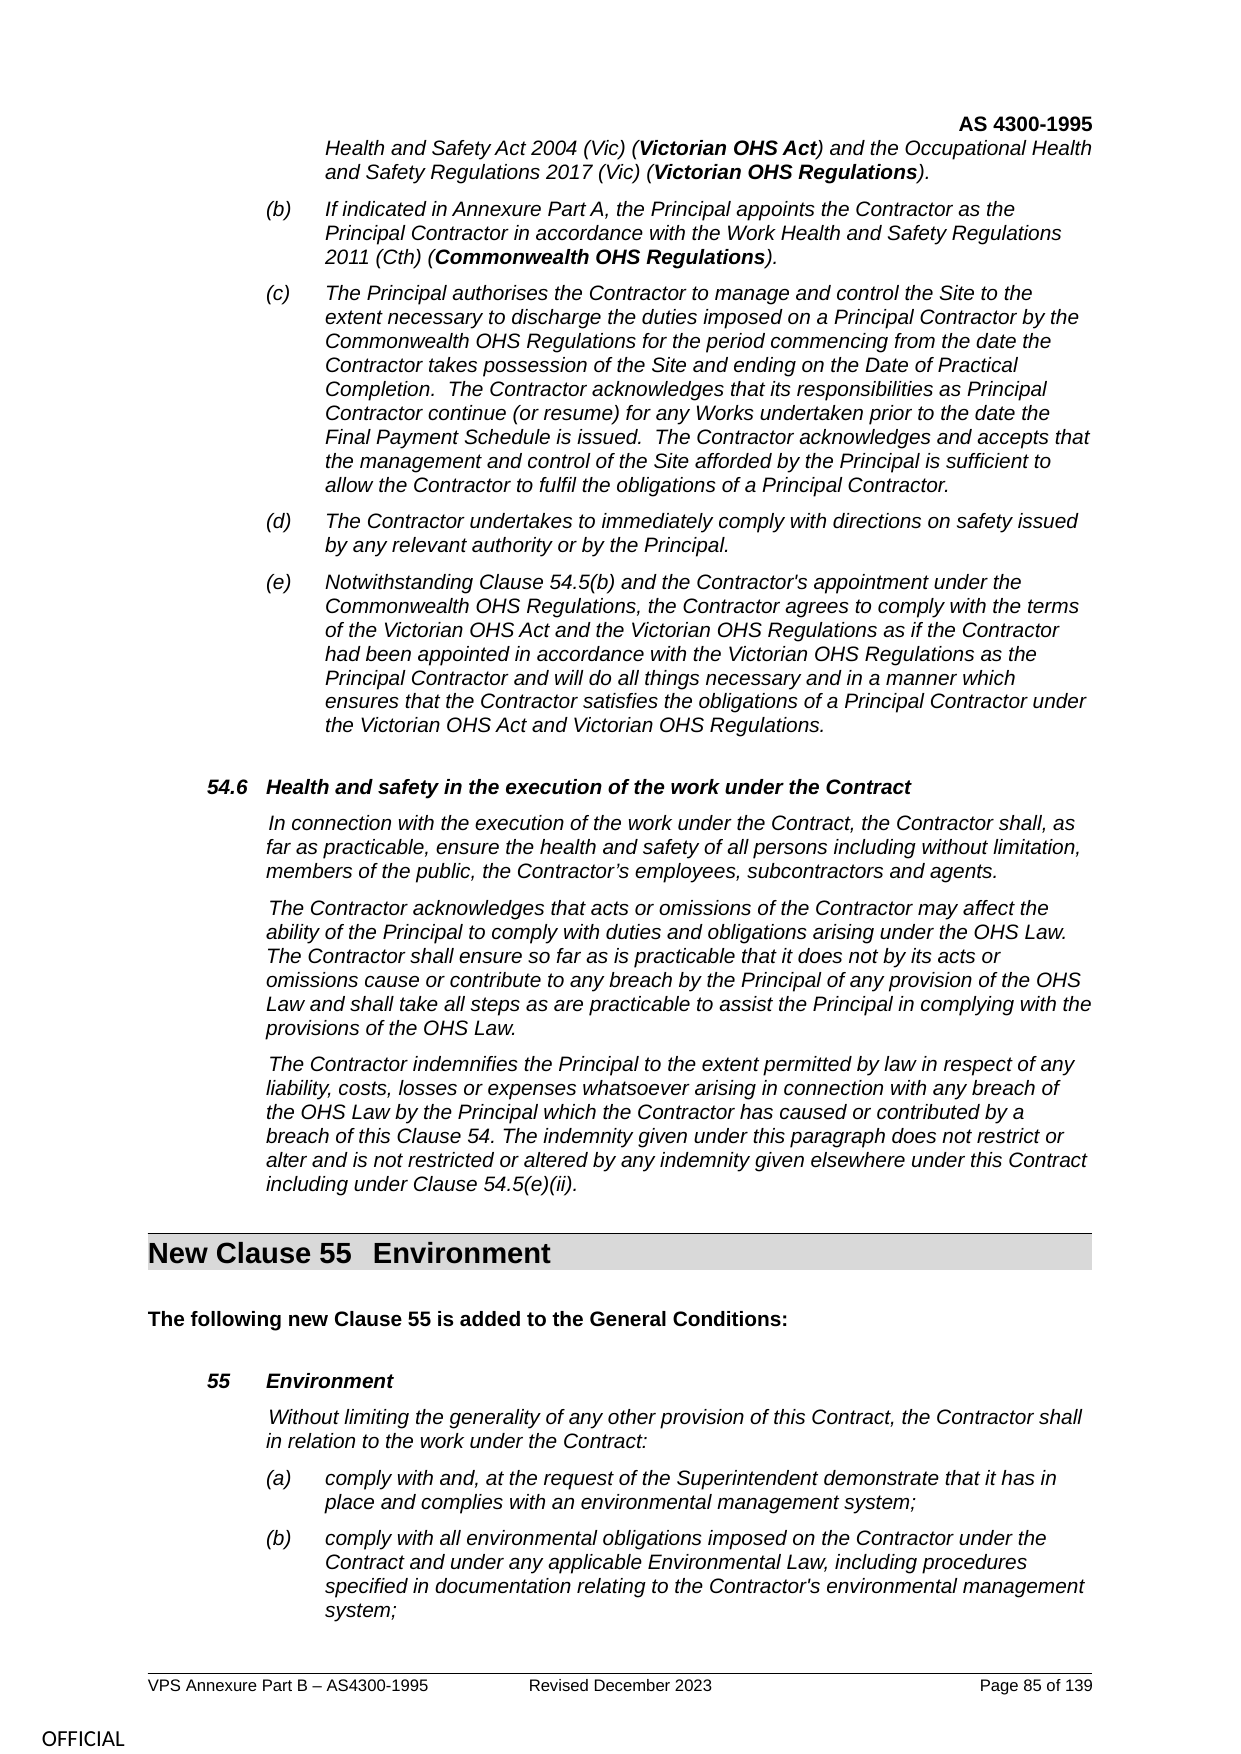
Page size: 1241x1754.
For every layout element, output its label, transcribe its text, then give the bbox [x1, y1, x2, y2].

text Without limiting the generality of any other provision of this Contract, the Contractor shall in relation to the work under the Contract: [266, 1405, 1092, 1453]
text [266, 136, 1092, 184]
subtitle 54.6 Health and safety in the execution of the work under the Contract [207, 775, 1092, 799]
text The following new Clause 55 is added to the General Conditions: [148, 1307, 1092, 1331]
text (e) Notwithstanding Clause 54.5(b) and the Contractor's appointment under the Commonwealth OHS Regulations, the Contractor agrees to comply with the terms of the Victorian OHS Act and the Victorian OHS Regulations as if the Contractor had been appointed in accordance with the Victorian OHS Regulations as the Principal Contractor and will do all things necessary and in a manner which ensures that the Contractor satisfies the obligations of a Principal Contractor under the Victorian OHS Act and Victorian OHS Regulations. [266, 569, 1092, 737]
text (b) If indicated in Annexure Part A, the Principal appoints the Contractor as the Principal Contractor in accordance with the Work Health and Safety Regulations 2011 (Cth) (Commonwealth OHS Regulations). [266, 197, 1092, 268]
subtitle 55 Environment [207, 1369, 1092, 1393]
text The Contractor indemnifies the Principal to the extent permitted by law in respect of any liability, costs, losses or expenses whatsoever arising in connection with any breach of the OHS Law by the Principal which the Contractor has caused or contributed by a breach of this Clause 54. The indemnity given under this paragraph does not restrict or alter and is not restricted or altered by any indemnity given elsewhere under this Contract including under Clause 54.5(e)(ii). [266, 1052, 1092, 1196]
text In connection with the execution of the work under the Contract, the Contractor shall, as far as practicable, ensure the health and safety of all persons including without limitation, members of the public, the Contractor’s employees, subcontractors and agents. [266, 811, 1092, 883]
text (a) comply with and, at the request of the Superintendent demonstrate that it has in place and complies with an environmental management system; [266, 1466, 1092, 1513]
subtitle New Clause 55 Environment [148, 1234, 1092, 1270]
text (d) The Contractor undertakes to immediately comply with directions on safety issued by any relevant authority or by the Principal. [266, 509, 1092, 557]
text (c) The Principal authorises the Contractor to manage and control the Site to the extent necessary to discharge the duties imposed on a Principal Contractor by the Commonwealth OHS Regulations for the period commencing from the date the Contractor takes possession of the Site and ending on the Date of Practical Completion. The Contractor acknowledges that its responsibilities as Principal Contractor continue (or resume) for any Works undertaken prior to the date the Final Payment Schedule is issued. The Contractor acknowledges and accepts that the management and control of the Site afforded by the Principal is sufficient to allow the Contractor to fulfil the obligations of a Principal Contractor. [266, 281, 1092, 497]
text The Contractor acknowledges that acts or omissions of the Contractor may affect the ability of the Principal to comply with duties and obligations arising under the OHS Law. The Contractor shall ensure so far as is practicable that it does not by its acts or omissions cause or contribute to any breach by the Principal of any provision of the OHS Law and shall take all steps as are practicable to assist the Principal in complying with the provisions of the OHS Law. [266, 896, 1092, 1039]
text (b) comply with all environmental obligations imposed on the Contractor under the Contract and under any applicable Environmental Law, including procedures specified in documentation relating to the Contractor's environmental management system; [266, 1526, 1092, 1622]
